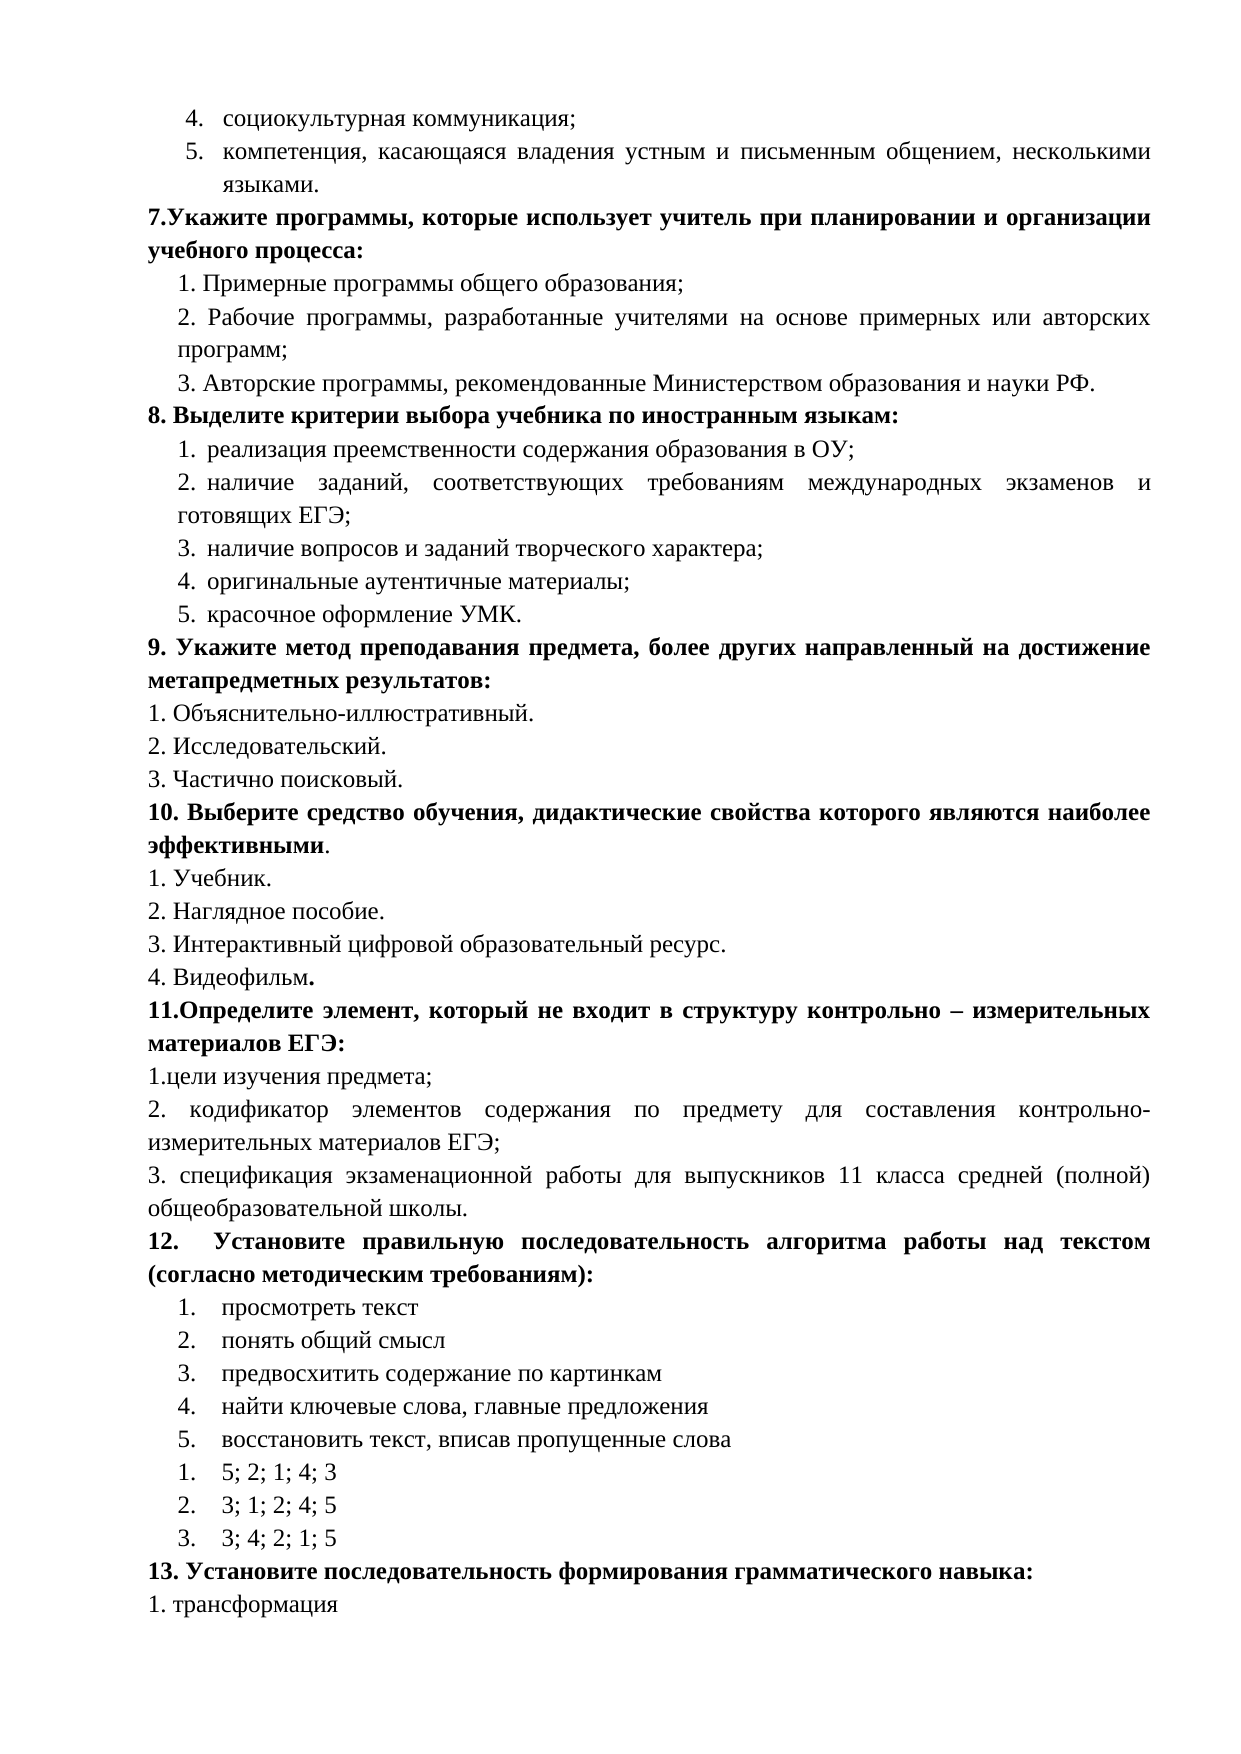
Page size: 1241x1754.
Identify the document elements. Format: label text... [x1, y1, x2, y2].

text 10. Выберите средство обучения, дидактические свойства которого являются наиболее эффективными. [148, 797, 1152, 859]
text 1.цели изучения предмета; [148, 1061, 1152, 1090]
list социокультурная коммуникация; [185, 103, 1152, 132]
list 5; 2; 1; 4; 3 [177, 1457, 1152, 1486]
list 3; 1; 2; 4; 5 [177, 1490, 1152, 1519]
list реализация преемственности содержания образования в ОУ; [177, 434, 1152, 462]
list восстановить текст, вписав пропущенные слова [177, 1424, 1152, 1453]
text 2. Рабочие программы, разработанные учителями на основе примерных или авторских программ; [177, 302, 1152, 363]
text 3. Авторские программы, рекомендованные Министерством образования и науки РФ. [177, 368, 1152, 396]
text 2. кодификатор элементов содержания по предмету для составления контрольно-измерительных материалов ЕГЭ; [148, 1094, 1152, 1156]
list наличие вопросов и заданий творческого характера; [177, 533, 1152, 561]
list найти ключевые слова, главные предложения [177, 1391, 1152, 1420]
list просмотреть текст [177, 1292, 1152, 1321]
text 1. Объяснительно-иллюстративный. [148, 698, 1152, 727]
list понять общий смысл [177, 1325, 1152, 1354]
text 2. Исследовательский. [148, 731, 1152, 759]
text 9. Укажите метод преподавания предмета, более других направленный на достижение метапредметных результатов: [148, 632, 1152, 693]
text 3. Частично поисковый. [148, 764, 1152, 793]
list оригинальные аутентичные материалы; [177, 566, 1152, 594]
subtitle 3. Интерактивный цифровой образовательный ресурс. [148, 929, 1152, 958]
text 2. Наглядное пособие. [148, 896, 1152, 925]
list 3; 4; 2; 1; 5 [177, 1523, 1152, 1552]
list 13. Установите последовательность формирования грамматического навыка: [148, 1556, 1152, 1585]
list 1. трансформация [148, 1589, 1152, 1618]
list красочное оформление УМК. [177, 599, 1152, 627]
text 11.Определите элемент, который не входит в структуру контрольно – измерительных материалов ЕГЭ: [148, 995, 1152, 1057]
list наличие заданий, соответствующих требованиям международных экзаменов и готовящих ЕГЭ; [177, 467, 1152, 528]
list предвосхитить содержание по картинкам [177, 1358, 1152, 1387]
text 8. Выделите критерии выбора учебника по иностранным языкам: [148, 401, 1152, 429]
text 1. Учебник. [148, 863, 1152, 892]
subtitle 4. Видеофильм. [148, 962, 1152, 991]
text 7.Укажите программы, которые использует учитель при планировании и организации учебного процесса: [148, 202, 1152, 264]
list компетенция, касающаяся владения устным и письменным общением, несколькими языками. [185, 136, 1152, 198]
text 12. Установите правильную последовательность алгоритма работы над текстом (согласно методическим требованиям): [148, 1226, 1152, 1288]
text 1. Примерные программы общего образования; [177, 268, 1152, 297]
text 3. спецификация экзаменационной работы для выпускников 11 класса средней (полной) общеобразовательной школы. [148, 1160, 1152, 1222]
